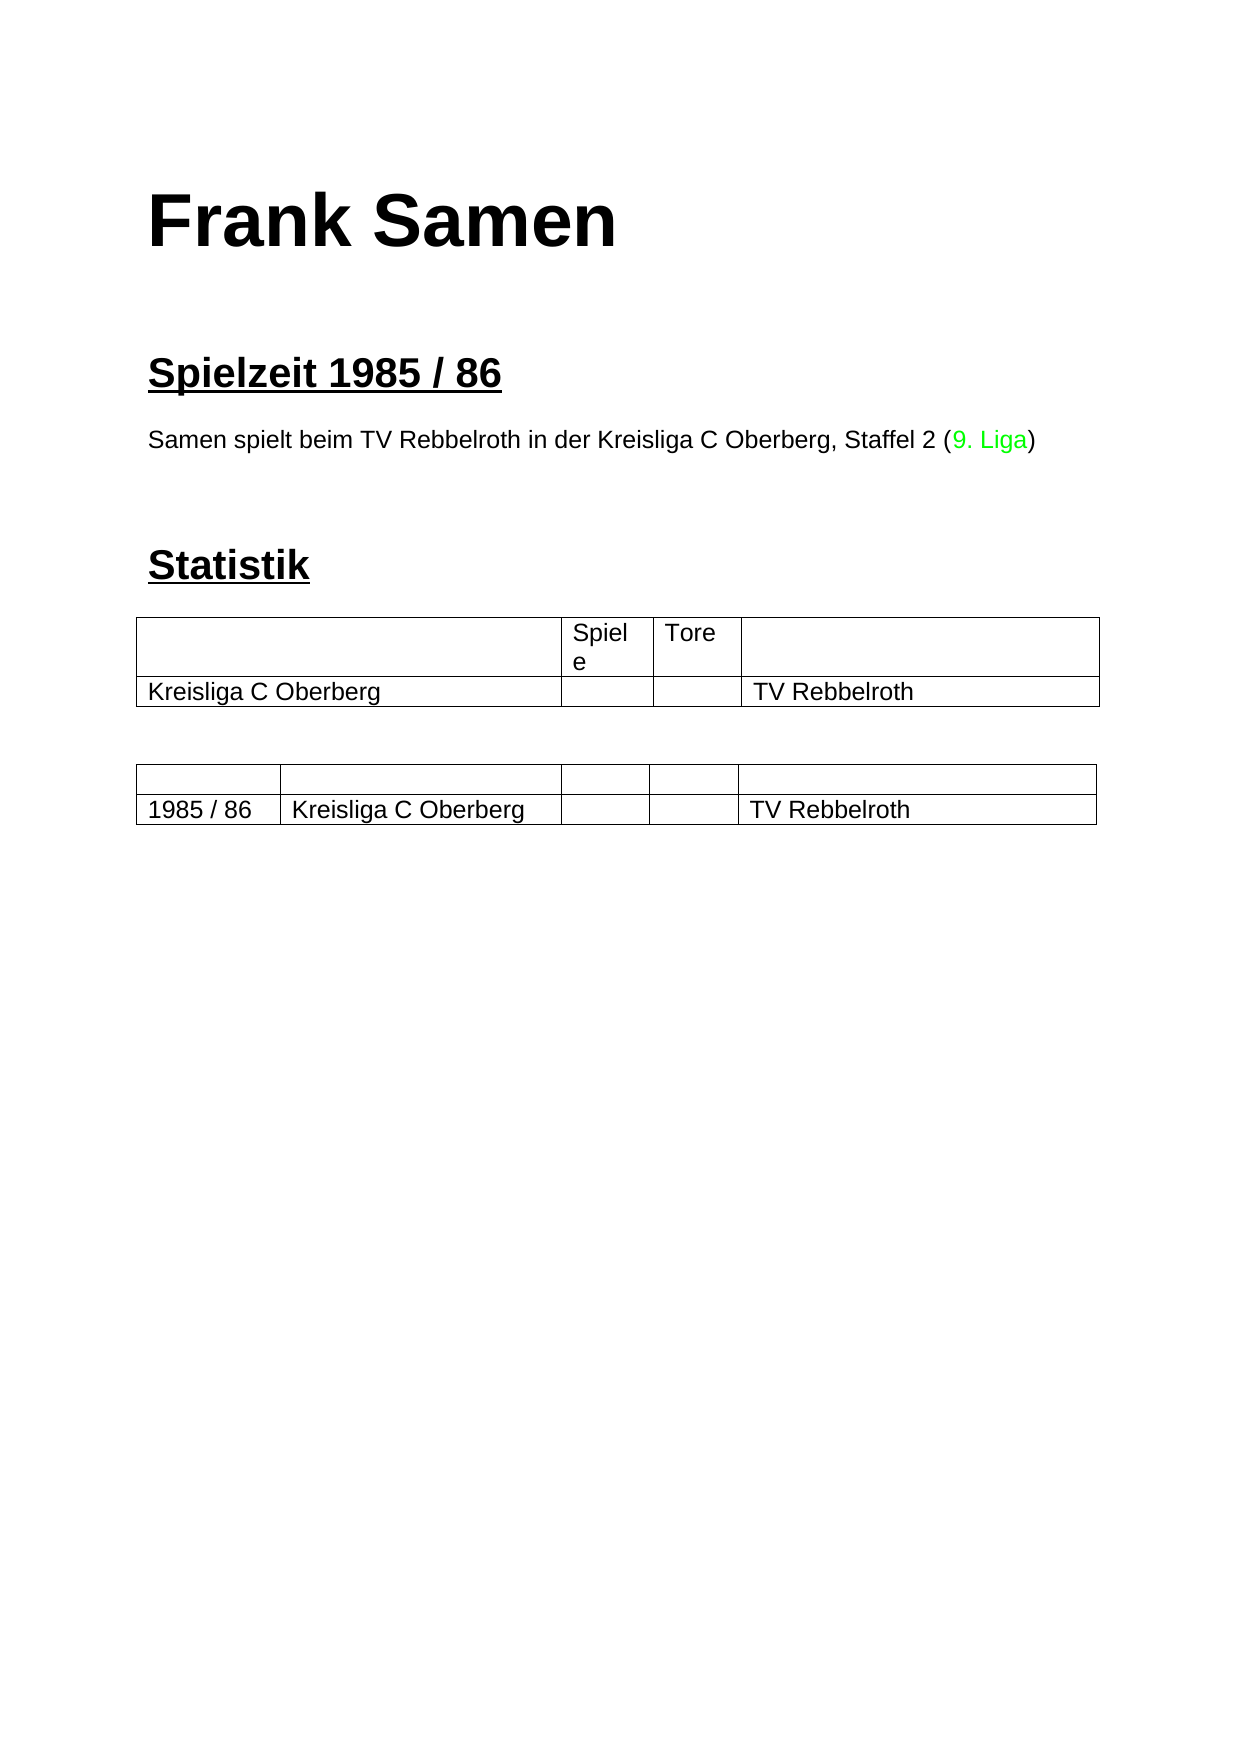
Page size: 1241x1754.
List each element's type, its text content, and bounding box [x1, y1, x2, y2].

table_header [739, 765, 1096, 794]
table_cell TV Rebbelroth [739, 795, 1096, 824]
text Samen spielt beim TV Rebbelroth in der Kreisliga C Oberberg, Staffel 2 (9. Liga) [148, 426, 1093, 454]
table_header [650, 765, 738, 794]
table_cell Kreisliga C Oberberg [137, 677, 561, 706]
table_cell 1985 / 86 [137, 795, 280, 824]
text Spielzeit 1985 / 86 [148, 349, 1093, 397]
table_header [562, 765, 649, 794]
table_header [137, 618, 561, 676]
table_header [742, 618, 1099, 676]
table_header Spiele [562, 618, 653, 676]
table_header [281, 765, 561, 794]
text Frank Samen [148, 176, 1093, 263]
table_header Tore [654, 618, 741, 676]
table_cell [562, 677, 653, 706]
text Statistik [148, 541, 1093, 588]
table_cell [562, 795, 649, 824]
table_header [137, 765, 280, 794]
table_cell [654, 677, 741, 706]
table_cell TV Rebbelroth [742, 677, 1099, 706]
table_cell [650, 795, 738, 824]
table_cell Kreisliga C Oberberg [281, 795, 561, 824]
